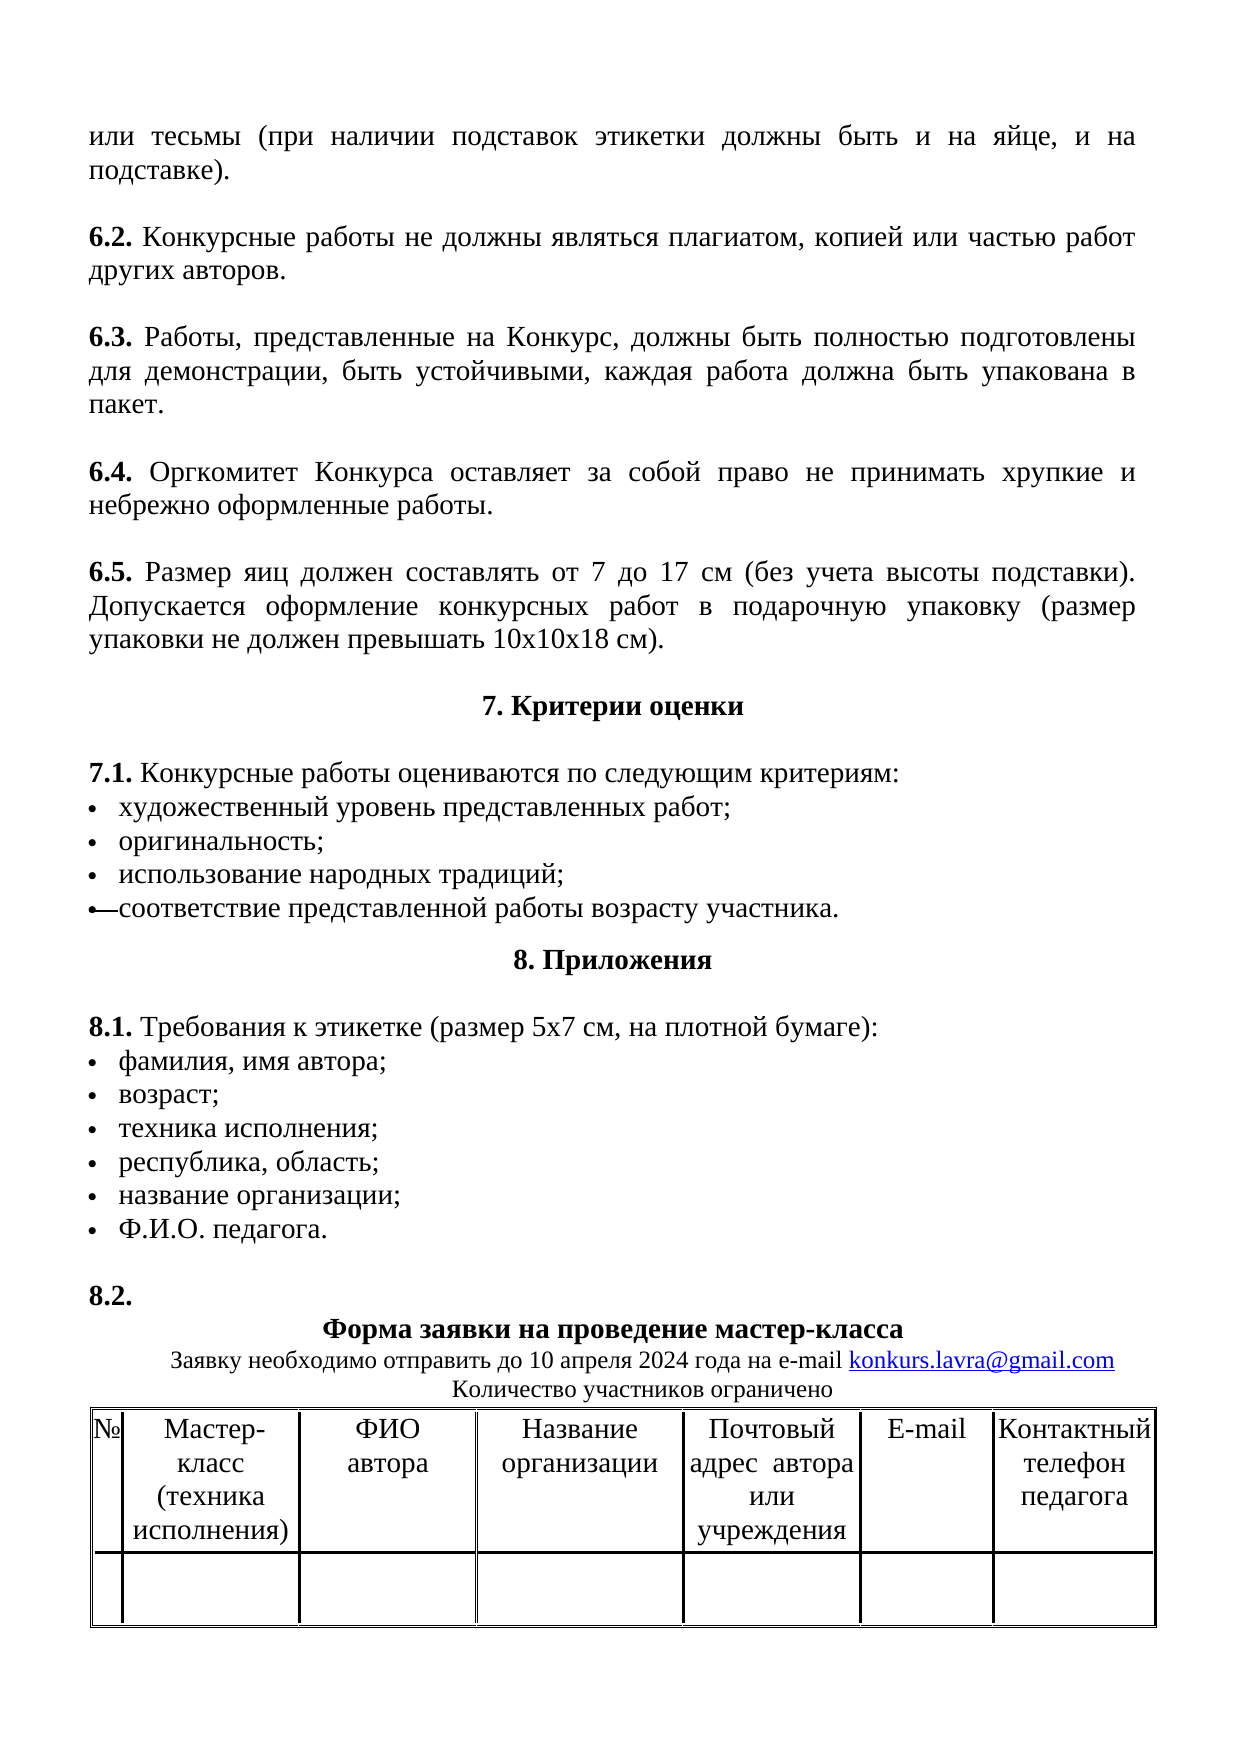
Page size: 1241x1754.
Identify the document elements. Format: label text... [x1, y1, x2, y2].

text 6.3. Работы, представленные на Конкурс, должны быть полностью подготовлены для демонстрации, быть устойчивыми, каждая работа должна быть упакована в пакет. [89, 319, 1137, 420]
table_header Контактный телефон педагога [993, 1410, 1154, 1551]
table_cell [93, 1551, 122, 1624]
table_cell [122, 1554, 299, 1624]
list 7. Критерии оценки [89, 688, 1137, 722]
text Количество участников ограничено [89, 1374, 1137, 1402]
text 6.4. Оргкомитет Конкурса оставляет за собой право не принимать хрупкие и небрежно оформленные работы. [89, 454, 1137, 521]
list возраст; [89, 1077, 1137, 1110]
table_header № [93, 1410, 122, 1551]
table_cell [476, 1554, 683, 1624]
table_cell [299, 1554, 476, 1624]
list художественный уровень представленных работ; [89, 789, 1137, 823]
table_header Почтовый адрес автора или учреждения [683, 1410, 860, 1551]
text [89, 118, 1137, 185]
text 6.5. Размер яиц должен составлять от 7 до 17 см (без учета высоты подставки). Допускается оформление конкурсных работ в подарочную упаковку (размер упаковки не должен превышать 10х10х18 см). [89, 554, 1137, 655]
text 6.2. Конкурсные работы не должны являться плагиатом, копией или частью работ других авторов. [89, 219, 1137, 286]
table_header Мастер-класс (техника исполнения) [122, 1408, 299, 1551]
list оригинальность; [89, 823, 1137, 856]
table_cell [683, 1554, 860, 1624]
table_cell [860, 1554, 993, 1624]
text Заявку необходимо отправить до 10 апреля 2024 года на e-mail konkurs.lavra@gmail.com [89, 1345, 1137, 1374]
text Форма заявки на проведение мастер-класса [89, 1311, 1137, 1345]
text 8. Приложения [89, 942, 1137, 976]
list название организации; [89, 1177, 1137, 1211]
list соответствие представленной работы возрасту участника. [89, 890, 1137, 923]
list техника исполнения; [89, 1110, 1137, 1144]
table_header ФИО автора [299, 1410, 476, 1551]
table_header E-mail [860, 1408, 993, 1551]
table_header Название организации [476, 1408, 683, 1551]
text 8.2. [89, 1278, 1137, 1311]
list республика, область; [89, 1144, 1137, 1177]
list 7.1. Конкурсные работы оцениваются по следующим критериям: [89, 756, 1137, 789]
list фамилия, имя автора; [89, 1043, 1137, 1077]
text 8.1. Требования к этикетке (размер 5х7 см, на плотной бумаге): [89, 1009, 1137, 1043]
list Ф.И.О. педагога. [89, 1211, 1137, 1244]
table_cell [993, 1551, 1154, 1624]
list использование народных традиций; [89, 856, 1137, 890]
